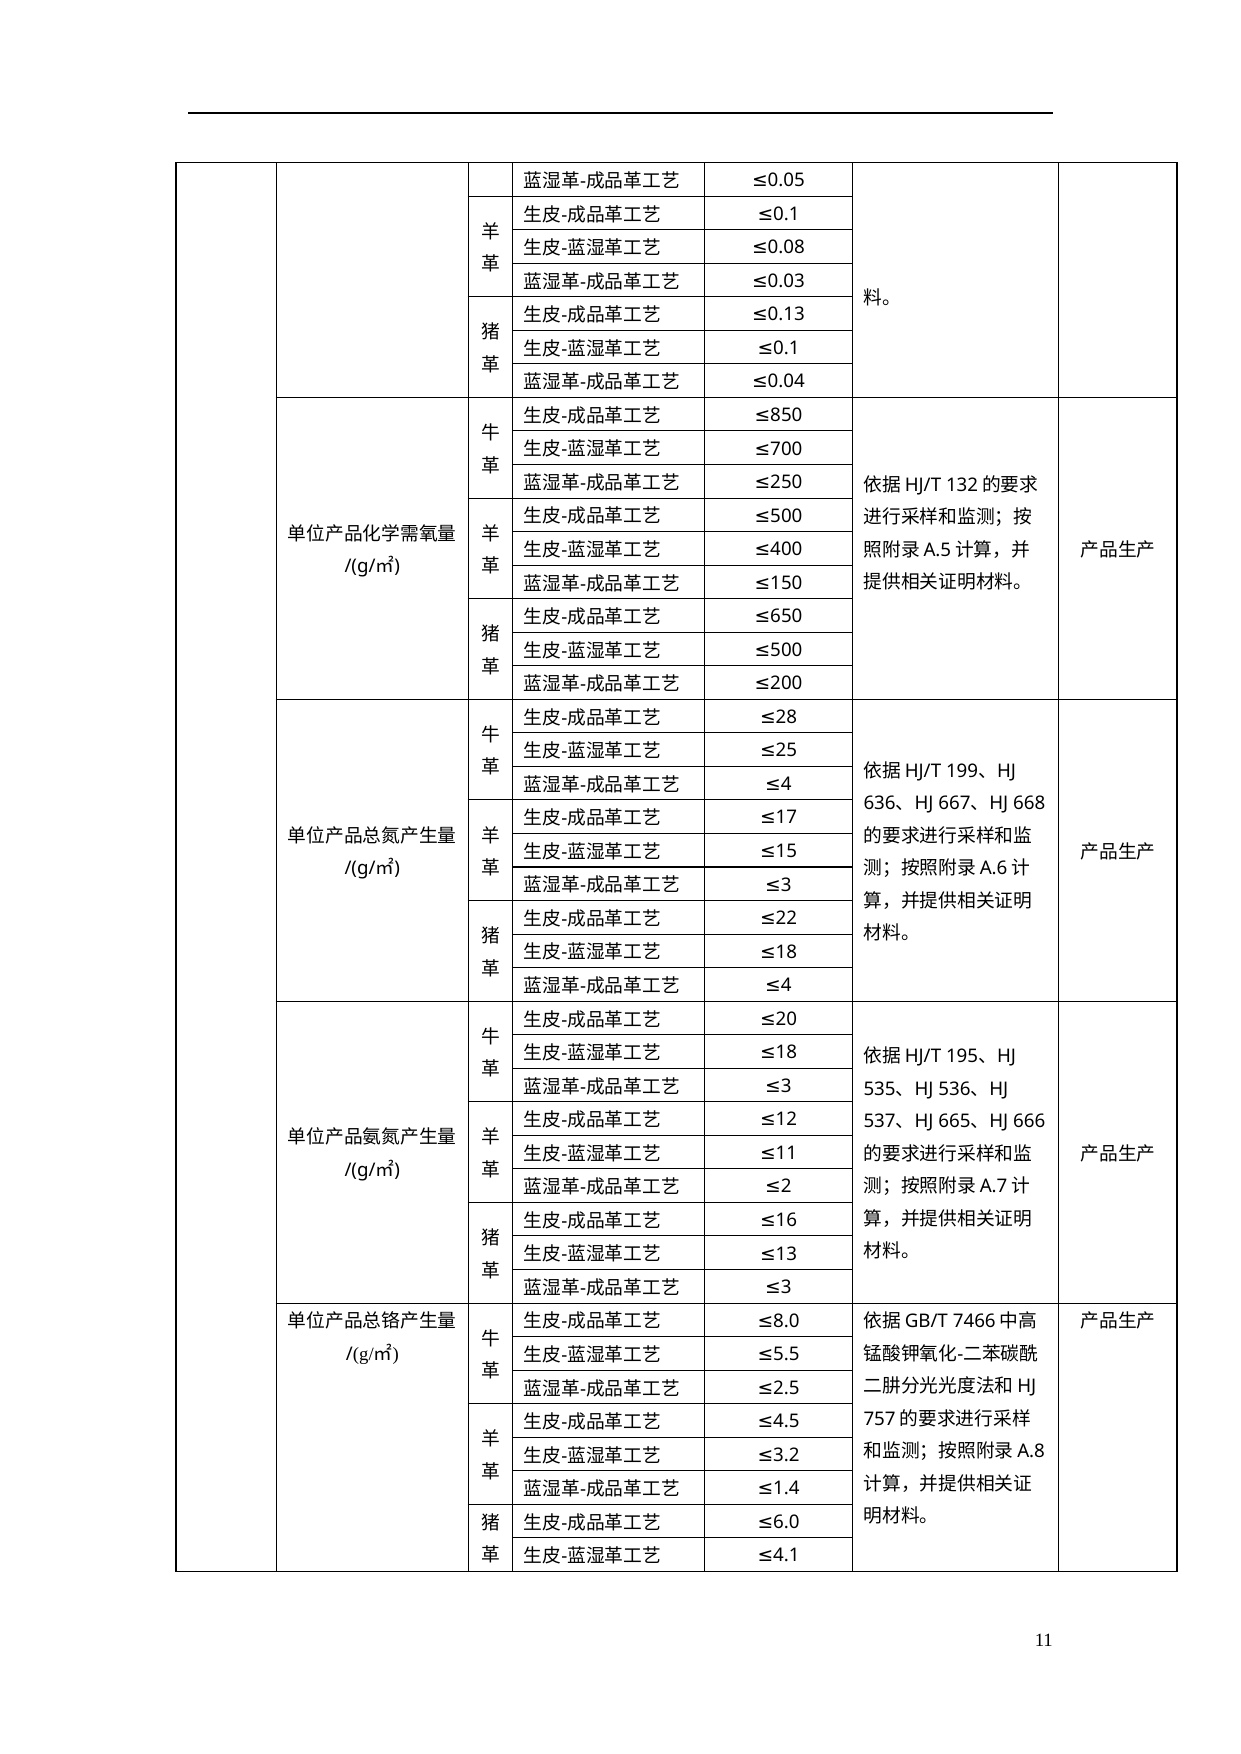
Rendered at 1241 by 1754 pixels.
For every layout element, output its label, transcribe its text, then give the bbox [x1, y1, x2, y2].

table_cell 生皮-成品革工艺 [513, 197, 704, 229]
table_cell 单位产品氨氮产生量/(g/㎡) [277, 1002, 468, 1302]
table_cell ≤4 [705, 968, 852, 1001]
table_cell 产品生产 [1059, 1002, 1176, 1302]
table_cell ≤4.1 [705, 1538, 852, 1571]
table_cell ≤16 [705, 1203, 852, 1235]
table_cell 生皮-蓝湿革工艺 [513, 1438, 704, 1470]
table_cell ≤28 [705, 700, 852, 732]
table_cell ≤18 [705, 935, 852, 967]
table_cell ≤15 [705, 834, 852, 866]
table_cell ≤11 [705, 1136, 852, 1168]
table_cell 单位产品总氮产生量/(g/㎡) [277, 700, 468, 1001]
table_cell 蓝湿革-成品革工艺 [513, 1169, 704, 1202]
table_cell 生皮-蓝湿革工艺 [513, 331, 704, 363]
table_cell 蓝湿革-成品革工艺 [513, 566, 704, 598]
table_cell ≤2.5 [705, 1371, 852, 1403]
table_cell 蓝湿革-成品革工艺 [513, 1371, 704, 1403]
table_cell 羊革 [469, 1102, 512, 1202]
table_cell ≤3 [705, 868, 852, 900]
table_cell 蓝湿革-成品革工艺 [513, 465, 704, 497]
table_cell 产品生产 [1059, 700, 1176, 1001]
table_cell 猪革 [469, 901, 512, 1001]
table_cell 羊革 [469, 800, 512, 900]
table_cell ≤12 [705, 1102, 852, 1135]
table_cell 蓝湿革-成品革工艺 [513, 968, 704, 1001]
table_cell ≤5.5 [705, 1337, 852, 1369]
table_cell ≤3.2 [705, 1438, 852, 1470]
table_cell 生皮-蓝湿革工艺 [513, 733, 704, 766]
table_cell ≤150 [705, 566, 852, 598]
table_cell ≤0.08 [705, 230, 852, 263]
table_cell ≤18 [705, 1035, 852, 1068]
table_cell ≤700 [705, 431, 852, 464]
table_cell ≤6.0 [705, 1505, 852, 1537]
table_cell 产品生产 [1059, 398, 1176, 699]
table_cell 生皮-蓝湿革工艺 [513, 230, 704, 263]
table_cell ≤22 [705, 901, 852, 933]
table_cell 蓝湿革-成品革工艺 [513, 364, 704, 397]
table_cell ≤13 [705, 1236, 852, 1269]
table_cell 生皮-蓝湿革工艺 [513, 1035, 704, 1068]
table_cell 生皮-成品革工艺 [513, 1404, 704, 1437]
table_cell ≤250 [705, 465, 852, 497]
table_cell ≤17 [705, 800, 852, 833]
table_cell 牛革 [469, 1304, 512, 1403]
table_cell ≤500 [705, 633, 852, 665]
table_cell ≤850 [705, 398, 852, 430]
table_cell ≤0.03 [705, 264, 852, 296]
table_cell 生皮-成品革工艺 [513, 1505, 704, 1537]
table_cell 羊革 [469, 197, 512, 296]
table_cell 蓝湿革-成品革工艺 [513, 1471, 704, 1504]
table_cell 牛革 [469, 700, 512, 799]
table_cell 产品生产 [1059, 1304, 1176, 1571]
table_cell ≤3 [705, 1069, 852, 1101]
table_cell ≤650 [705, 599, 852, 632]
table_cell 生皮-成品革工艺 [513, 1102, 704, 1135]
table_cell 生皮-成品革工艺 [513, 297, 704, 330]
table_cell 蓝湿革-成品革工艺 [513, 1069, 704, 1101]
table_cell ≤25 [705, 733, 852, 766]
table_cell ≤4.5 [705, 1404, 852, 1437]
table_cell 生皮-成品革工艺 [513, 1304, 704, 1336]
table_cell 依据HJ/T 132的要求进行采样和监测；按照附录A.5计算，并提供相关证明材料。 [853, 398, 1058, 699]
table_cell 生皮-成品革工艺 [513, 1203, 704, 1235]
table_cell 猪革 [469, 1505, 512, 1571]
table_cell 蓝湿革-成品革工艺 [513, 1270, 704, 1302]
table_cell 单位产品化学需氧量/(g/㎡) [277, 398, 468, 699]
table_cell ≤8.0 [705, 1304, 852, 1336]
table_cell 羊革 [469, 1404, 512, 1504]
table_cell ≤0.13 [705, 297, 852, 330]
table_cell 生皮-蓝湿革工艺 [513, 532, 704, 564]
table_cell 猪革 [469, 1203, 512, 1302]
table_cell 蓝湿革-成品革工艺 [513, 163, 704, 196]
table_cell 生皮-蓝湿革工艺 [513, 935, 704, 967]
table_cell 依据HJ/T 195、HJ 535、HJ 536、HJ 537、HJ 665、HJ 666的要求进行采样和监测；按照附录A.7计算，并提供相关证明材料。 [853, 1002, 1058, 1302]
table_cell 生皮-成品革工艺 [513, 1002, 704, 1034]
table_cell ≤400 [705, 532, 852, 564]
table_cell 生皮-成品革工艺 [513, 599, 704, 632]
table_cell ≤3 [705, 1270, 852, 1302]
table_cell ≤0.05 [705, 163, 852, 196]
table_cell 牛革 [469, 398, 512, 497]
table_cell 生皮-蓝湿革工艺 [513, 834, 704, 866]
table_cell ≤0.1 [705, 331, 852, 363]
table_cell 生皮-蓝湿革工艺 [513, 633, 704, 665]
table_cell 生皮-成品革工艺 [513, 901, 704, 933]
table_cell 生皮-蓝湿革工艺 [513, 1136, 704, 1168]
table_cell 生皮-蓝湿革工艺 [513, 1236, 704, 1269]
table_cell ≤500 [705, 499, 852, 531]
table_cell ≤1.4 [705, 1471, 852, 1504]
table_cell ≤0.1 [705, 197, 852, 229]
table_cell 羊革 [469, 499, 512, 598]
table_cell 生皮-蓝湿革工艺 [513, 1538, 704, 1571]
table_cell 生皮-蓝湿革工艺 [513, 431, 704, 464]
table_cell 生皮-成品革工艺 [513, 800, 704, 833]
table_cell 牛革 [469, 1002, 512, 1101]
table_cell 蓝湿革-成品革工艺 [513, 264, 704, 296]
table_cell 猪革 [469, 599, 512, 699]
table_cell 蓝湿革-成品革工艺 [513, 767, 704, 799]
table_cell 蓝湿革-成品革工艺 [513, 868, 704, 900]
table_cell 生皮-蓝湿革工艺 [513, 1337, 704, 1369]
table_cell 猪革 [469, 297, 512, 397]
table_cell 单位产品总铬产生量/(g/㎡) [277, 1304, 468, 1571]
table_cell 生皮-成品革工艺 [513, 398, 704, 430]
table_cell ≤0.04 [705, 364, 852, 397]
table_cell 生皮-成品革工艺 [513, 499, 704, 531]
table_cell ≤20 [705, 1002, 852, 1034]
table_cell ≤2 [705, 1169, 852, 1202]
table_cell ≤200 [705, 666, 852, 699]
table_cell 依据GB/T 7466中高锰酸钾氧化-二苯碳酰二肼分光光度法和HJ 757的要求进行采样和监测；按照附录A.8计算，并提供相关证明材料。 [853, 1304, 1058, 1571]
table_cell 蓝湿革-成品革工艺 [513, 666, 704, 699]
table_cell ≤4 [705, 767, 852, 799]
table_cell 生皮-成品革工艺 [513, 700, 704, 732]
table_cell 依据HJ/T 199、HJ 636、HJ 667、HJ 668的要求进行采样和监测；按照附录A.6计算，并提供相关证明材料。 [853, 700, 1058, 1001]
